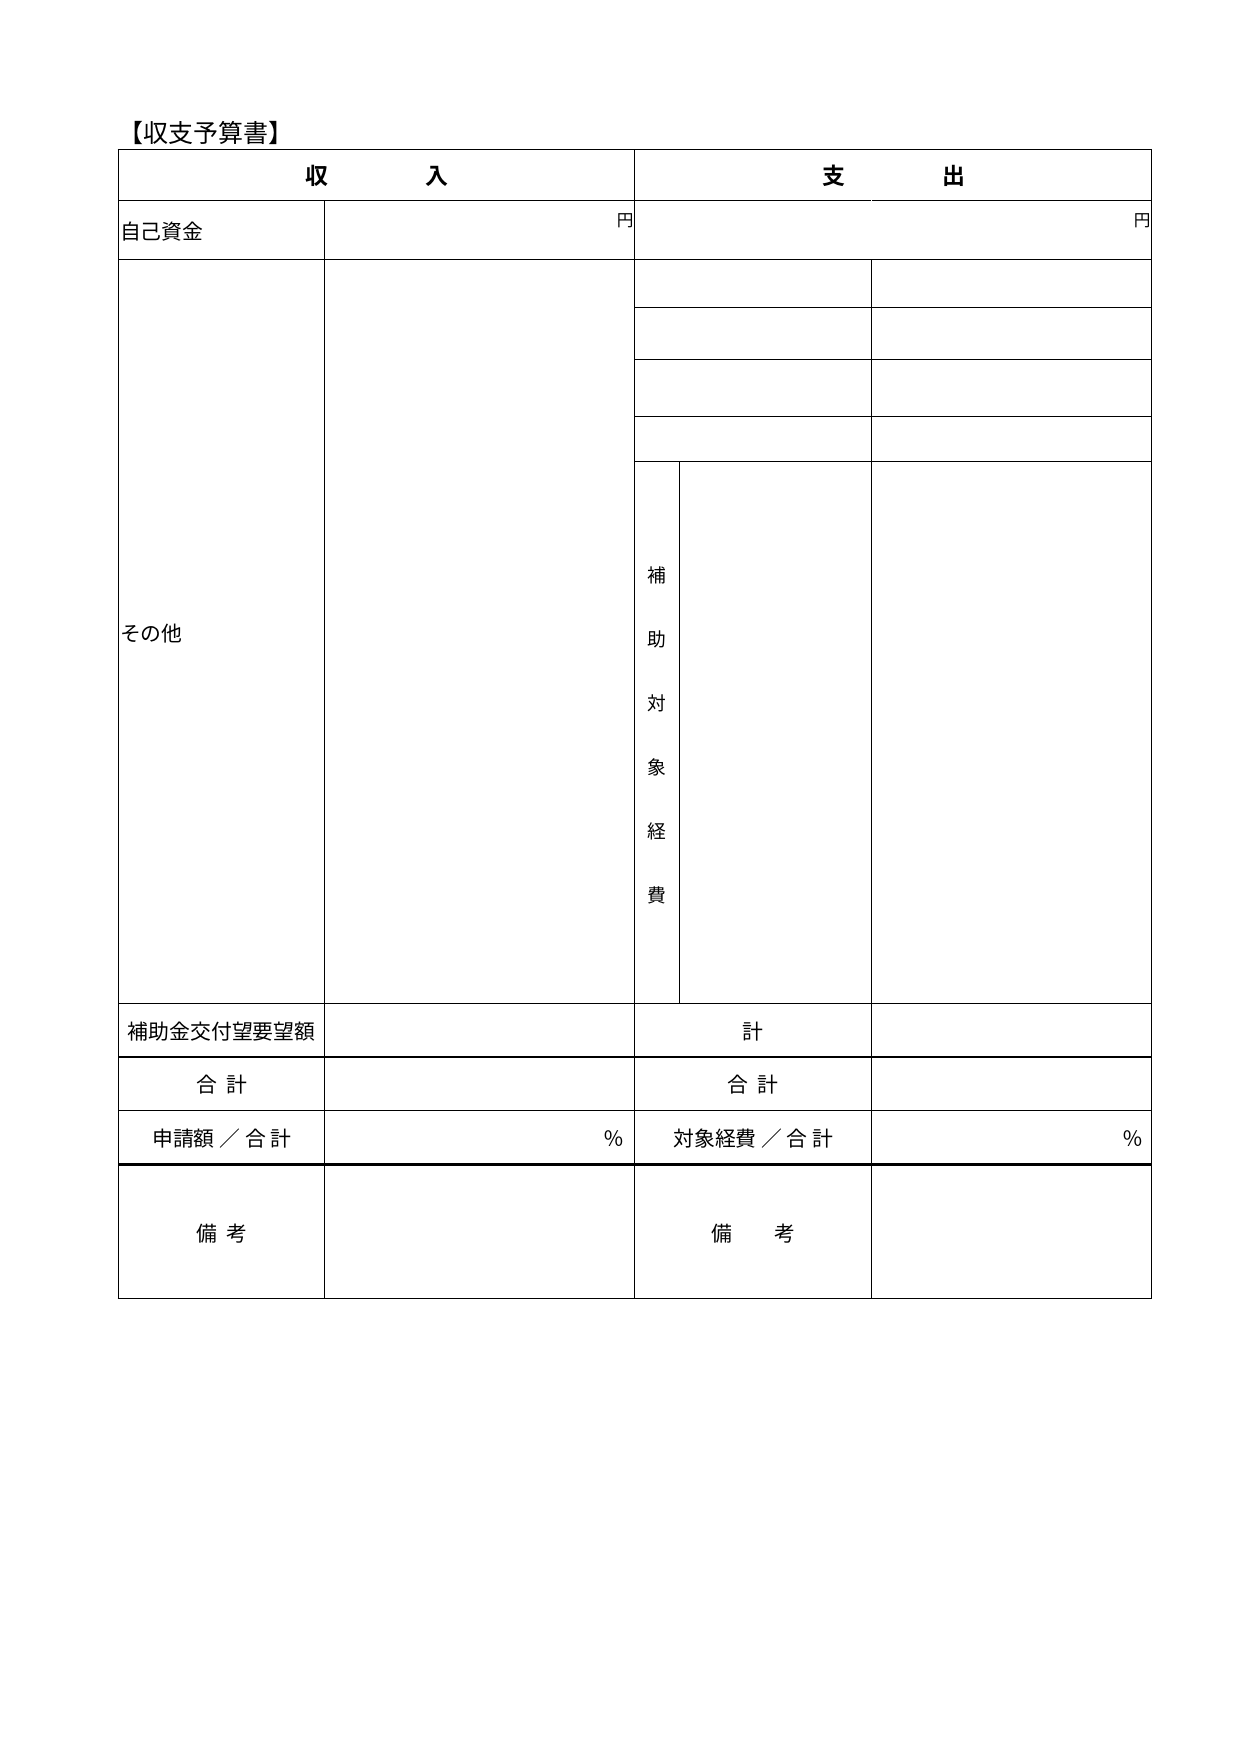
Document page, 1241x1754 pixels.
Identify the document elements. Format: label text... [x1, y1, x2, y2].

table_cell [325, 260, 634, 1003]
text 【収支予算書】 [118, 118, 1122, 149]
table_cell [872, 417, 1151, 461]
table_cell 合 計 [635, 1058, 871, 1109]
table_cell その他 [119, 260, 324, 1003]
table_cell 補 助 対 象 経 費 [635, 462, 679, 1003]
table_cell [872, 1058, 1151, 1109]
table_cell [325, 1004, 634, 1056]
table_cell ％ [872, 1111, 1151, 1163]
table_cell [635, 417, 871, 461]
table_header 支 出 [635, 150, 1151, 200]
table_cell [635, 260, 871, 307]
table_cell 円 [872, 201, 1151, 259]
table_cell [872, 360, 1151, 416]
table_cell 申請額 ／ 合 計 [119, 1111, 324, 1163]
table_cell [635, 308, 871, 359]
table_cell [872, 1166, 1151, 1298]
table_header 収 入 [119, 150, 634, 200]
table_cell 対象経費 ／ 合 計 [635, 1111, 871, 1163]
table_cell [872, 308, 1151, 359]
table_cell 自己資金 [119, 201, 324, 259]
table_cell 円 [325, 201, 634, 259]
table_cell [680, 462, 871, 1003]
table_cell 備 考 [635, 1166, 871, 1298]
table_cell ％ [325, 1111, 634, 1163]
table_cell [872, 462, 1151, 1003]
table_cell 補助金交付望要望額 [119, 1004, 324, 1056]
table_cell [872, 1004, 1151, 1056]
table_cell [635, 360, 871, 416]
table_cell 備 考 [119, 1166, 324, 1298]
table_cell 計 [635, 1004, 871, 1056]
table_cell [325, 1058, 634, 1109]
table_cell 合 計 [119, 1058, 324, 1109]
table_cell [635, 201, 871, 259]
table_cell [872, 260, 1151, 307]
table_cell [325, 1166, 634, 1298]
